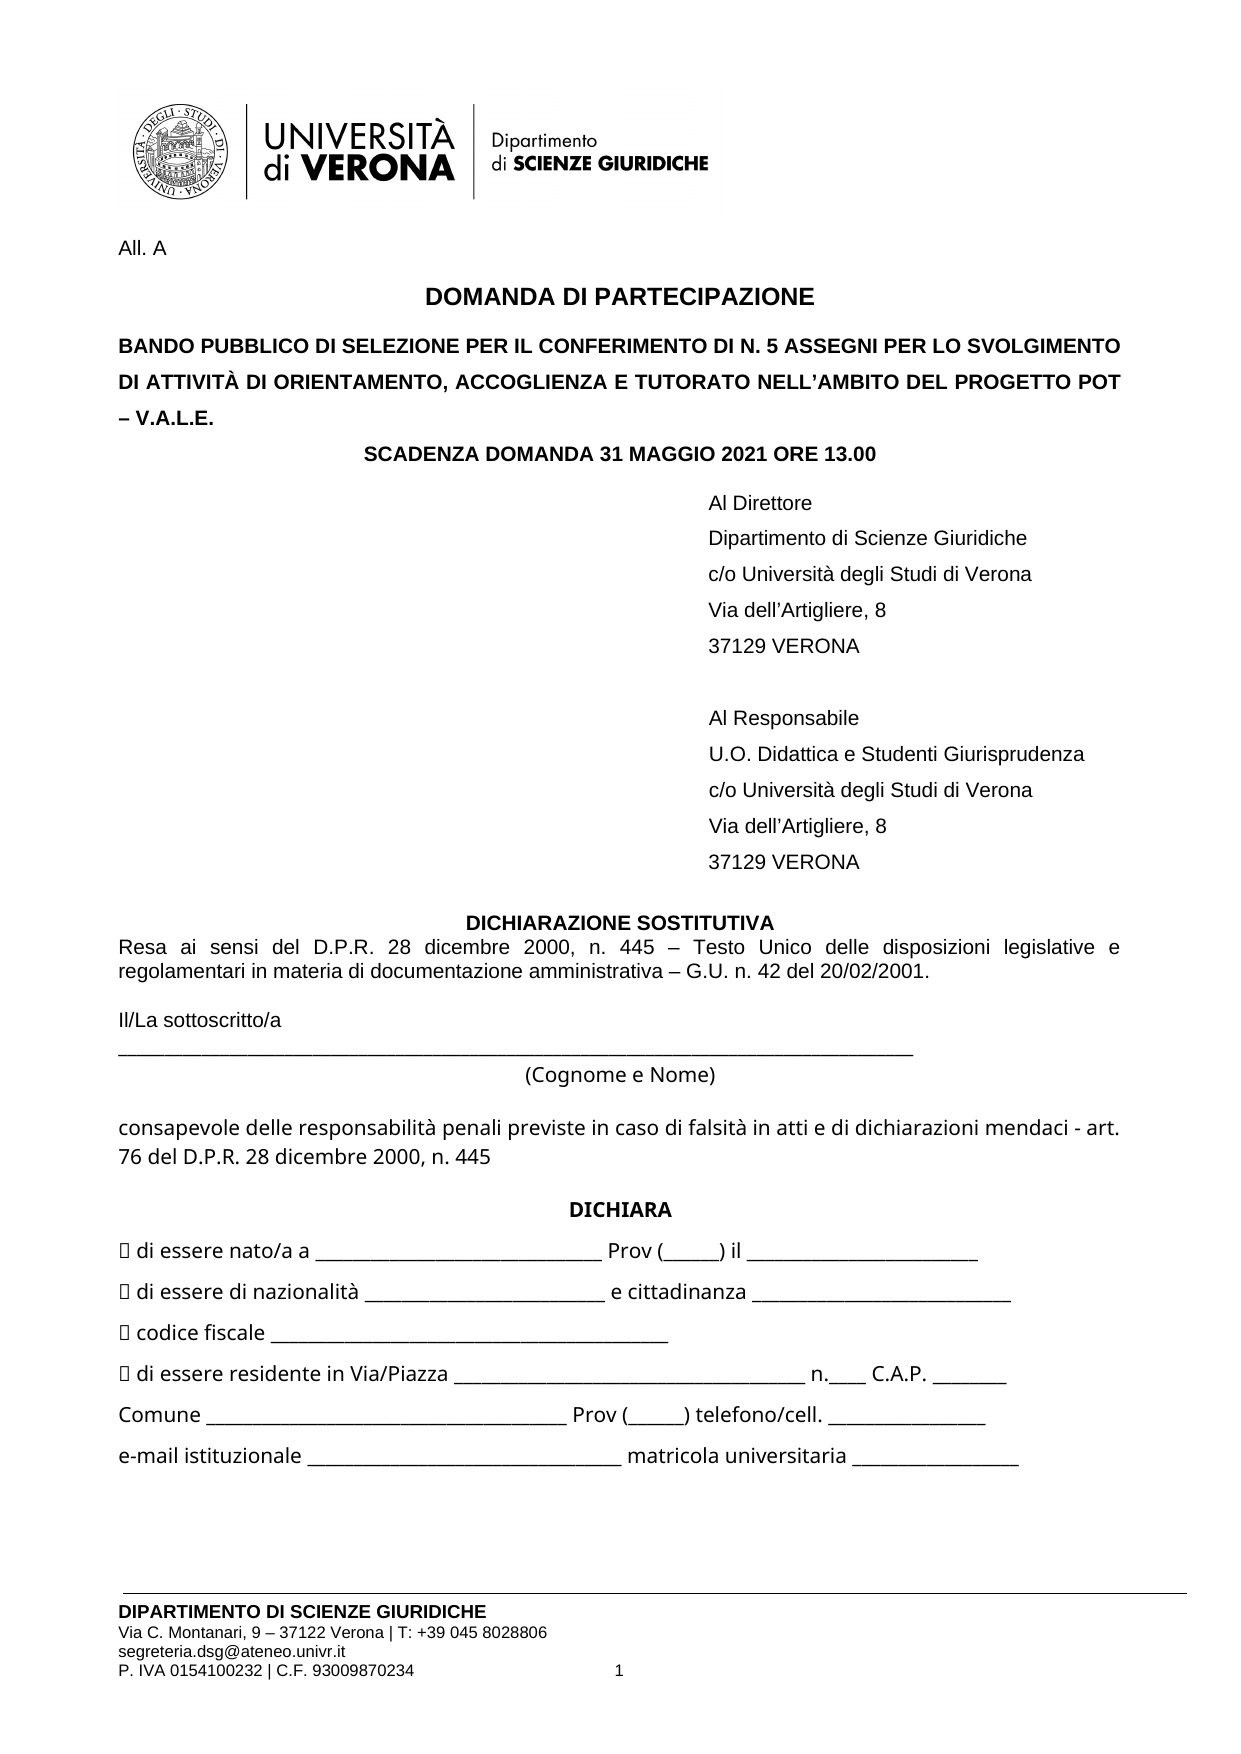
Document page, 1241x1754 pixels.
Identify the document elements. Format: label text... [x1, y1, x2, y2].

text SCADENZA DOMANDA 31 MAGGIO 2021 ORE 13.00 [118, 442, 1122, 466]
text c/o Università degli Studi di Verona [634, 562, 1122, 586]
text Via dell’Artigliere, 8 [634, 598, 1122, 622]
text Via dell’Artigliere, 8 [694, 814, 1122, 838]
text DICHIARAZIONE SOSTITUTIVA [118, 911, 1122, 934]
text Al Direttore [634, 490, 1122, 514]
text  di essere nato/a a _______________________________ Prov (______) il _________________________ [118, 1236, 1122, 1264]
text  di essere residente in Via/Piazza ______________________________________ n.____ C.A.P. ________ [118, 1359, 1122, 1387]
text Resa ai sensi del D.P.R. 28 dicembre 2000, n. 445 – Testo Unico delle disposizioni legislative e regolamentari in materia di documentazione amministrativa – G.U. n. 42 del 20/02/2001. [118, 934, 1122, 982]
text  di essere di nazionalità __________________________ e cittadinanza ____________________________ [118, 1277, 1122, 1306]
text e-mail istituzionale __________________________________ matricola universitaria __________________ [118, 1441, 1122, 1469]
text U.O. Didattica e Studenti Giurisprudenza [694, 742, 1122, 766]
picture [118, 88, 724, 215]
text Al Responsabile [694, 706, 1122, 730]
text Dipartimento di Scienze Giuridiche [634, 526, 1122, 550]
text All. A [118, 236, 1122, 260]
text BANDO PUBBLICO DI SELEZIONE PER IL CONFERIMENTO DI N. 5 ASSEGNI PER LO SVOLGIMENTO DI ATTIVITÀ DI ORIENTAMENTO, ACCOGLIENZA E TUTORATO NELL’AMBITO DEL PROGETTO POT – V.A.L.E. [118, 334, 1122, 430]
text ______________________________________________________________________________________ [118, 1031, 1122, 1060]
text DICHIARA [118, 1195, 1122, 1224]
text c/o Università degli Studi di Verona [694, 778, 1122, 802]
text consapevole delle responsabilità penali previste in caso di falsità in atti e di dichiarazioni mendaci - art. 76 del D.P.R. 28 dicembre 2000, n. 445 [118, 1113, 1122, 1170]
text 37129 VERONA [634, 634, 1122, 658]
text Comune _______________________________________ Prov (______) telefono/cell. _________________ [118, 1400, 1122, 1428]
text 37129 VERONA [634, 850, 1122, 874]
text DOMANDA DI PARTECIPAZIONE [118, 282, 1122, 310]
text  codice fiscale ___________________________________________ [118, 1318, 1122, 1346]
text Il/La sottoscritto/a [118, 1007, 1122, 1031]
text (Cognome e Nome) [118, 1060, 1122, 1088]
